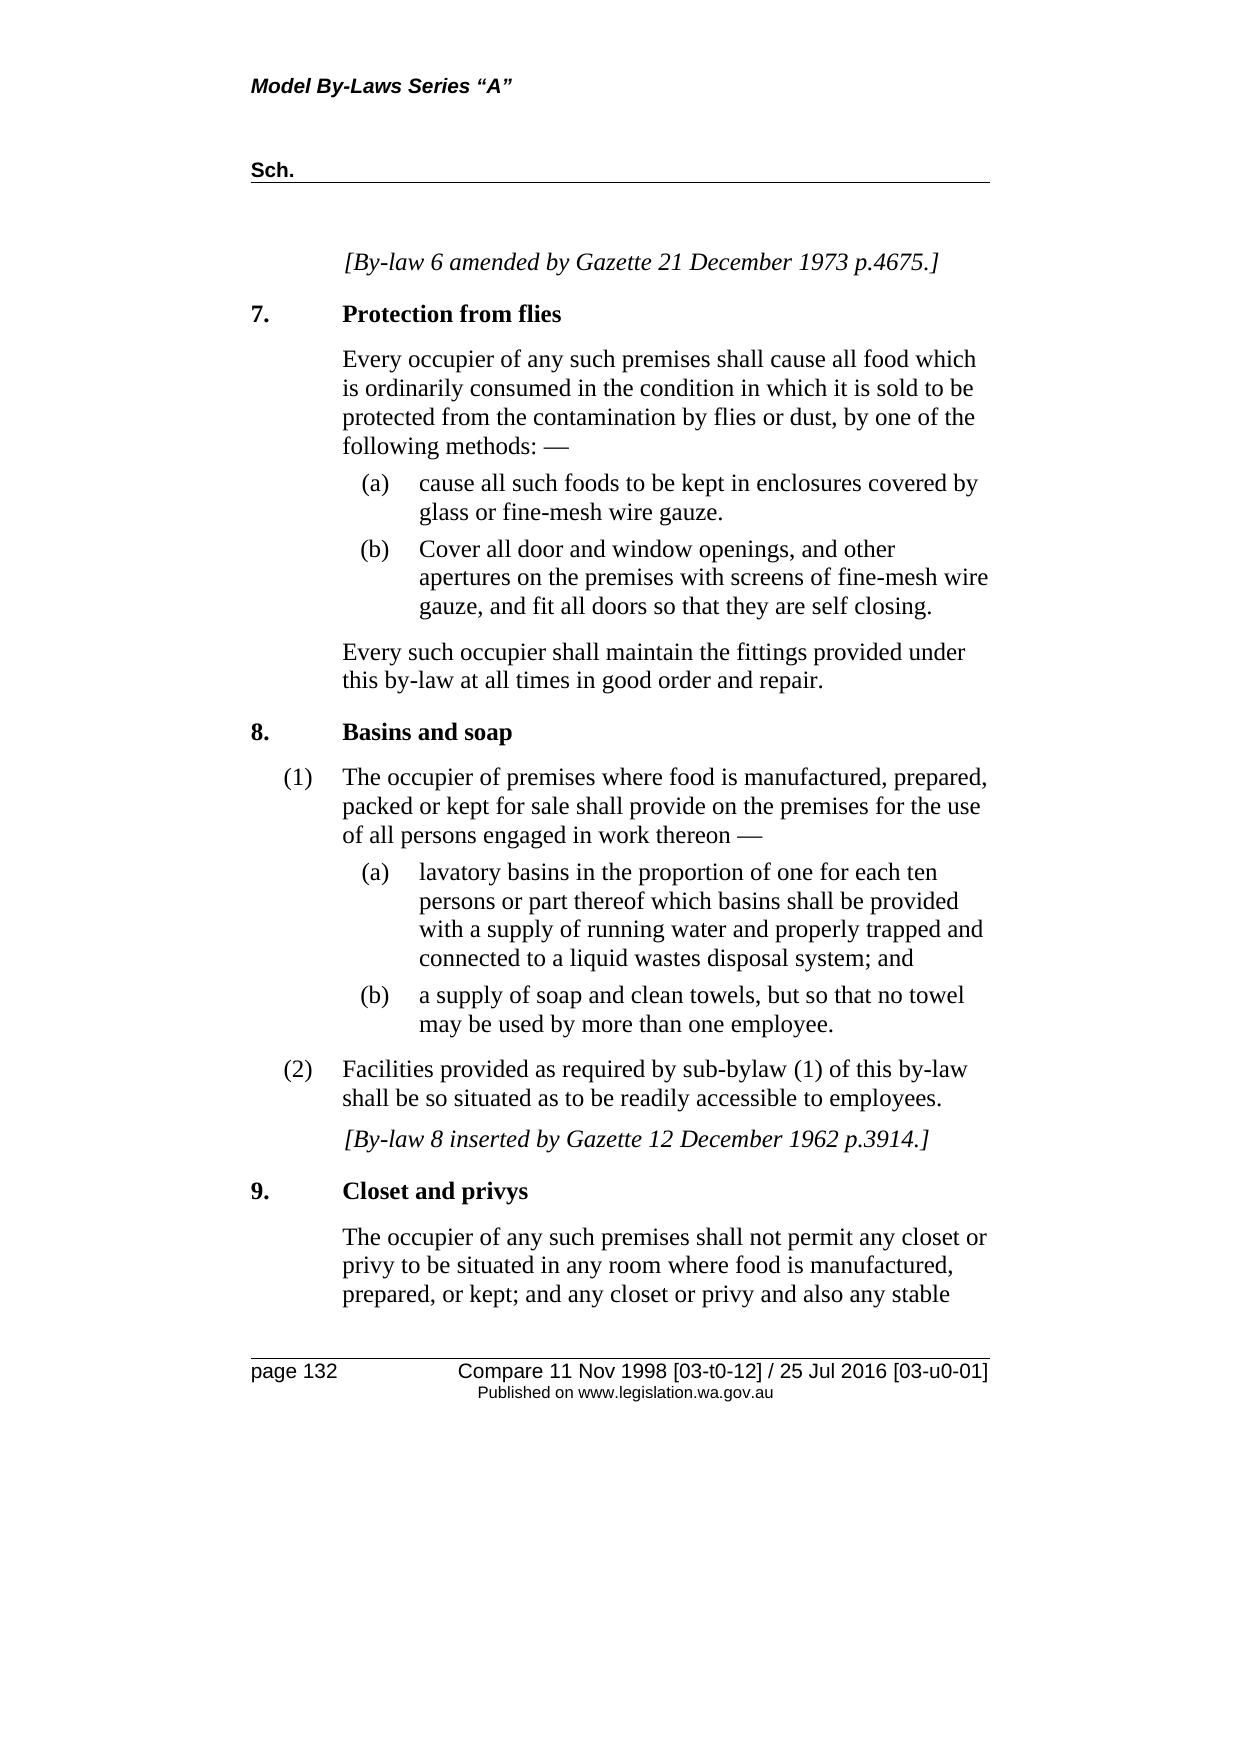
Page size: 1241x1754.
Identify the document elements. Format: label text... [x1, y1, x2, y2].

text [By-law 8 inserted by Gazette 12 December 1962 p.3914.] [251, 1124, 990, 1153]
text (a) lavatory basins in the proportion of one for each ten persons or part thereof which basins shall be provided with a supply of running water and properly trapped and connected to a liquid wastes disposal system; and [251, 857, 990, 972]
text (2) Facilities provided as required by sub-bylaw (1) of this by-law shall be so situated as to be readily accessible to employees. [251, 1054, 990, 1112]
text (a) cause all such foods to be kept in enclosures covered by glass or fine-mesh wire gauze. [251, 468, 990, 525]
text (1) The occupier of premises where food is manufactured, prepared, packed or kept for sale shall provide on the premises for the use of all persons engaged in work thereon — [251, 762, 990, 849]
text (b) Cover all door and window openings, and other apertures on the premises with screens of fine-mesh wire gauze, and fit all doors so that they are self closing. [251, 534, 990, 620]
subtitle 7. Protection from flies [251, 299, 990, 328]
text [By-law 6 amended by Gazette 21 December 1973 p.4675.] [251, 247, 990, 276]
subtitle 9. Closet and privys [251, 1176, 990, 1205]
text Every such occupier shall maintain the fittings provided under this by-law at all times in good order and repair. [251, 637, 990, 694]
subtitle 8. Basins and soap [251, 717, 990, 746]
text Every occupier of any such premises shall cause all food which is ordinarily consumed in the condition in which it is sold to be protected from the contamination by flies or dust, by one of the following methods: — [251, 344, 990, 459]
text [251, 1222, 990, 1308]
text (b) a supply of soap and clean towels, but so that no towel may be used by more than one employee. [251, 980, 990, 1038]
